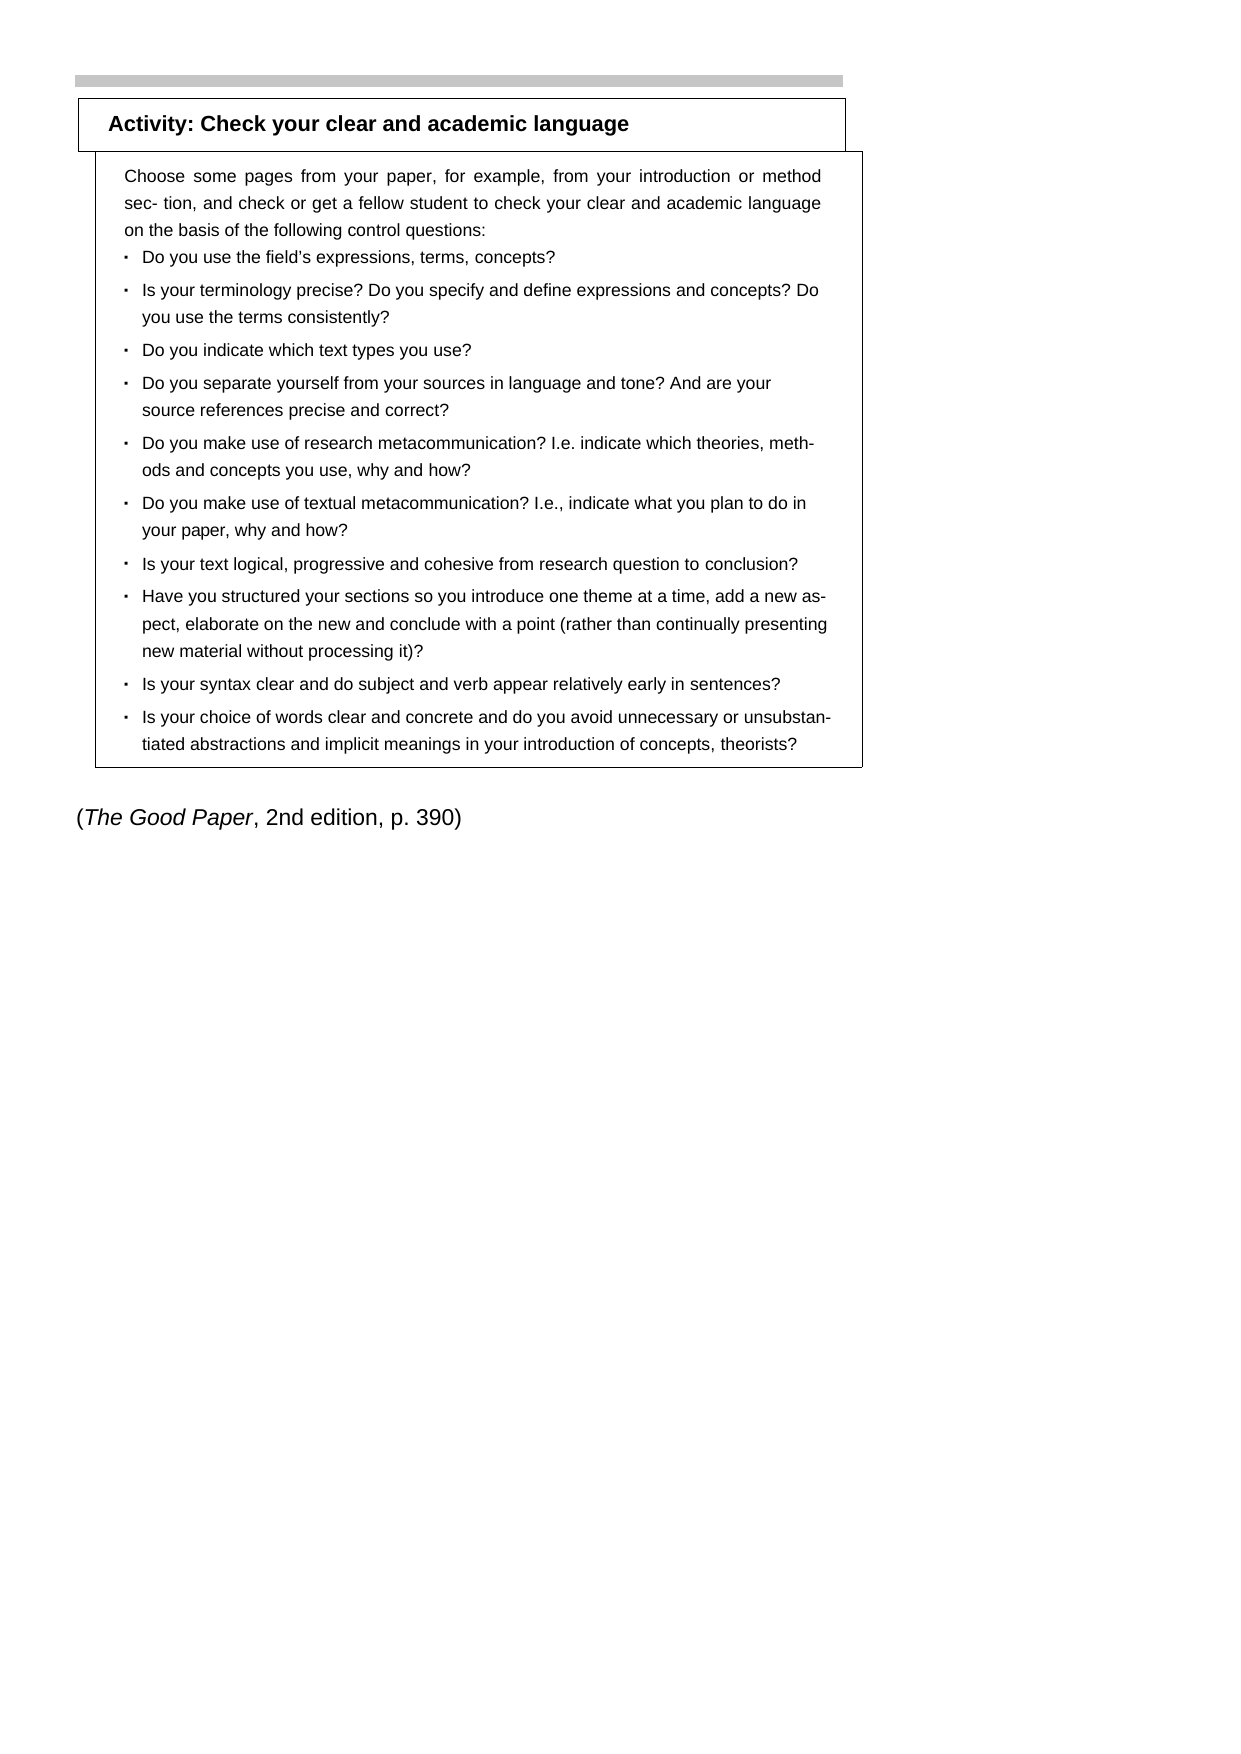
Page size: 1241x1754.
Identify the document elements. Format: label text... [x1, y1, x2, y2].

text (The Good Paper, 2nd edition, p. 390) [76, 804, 1065, 831]
